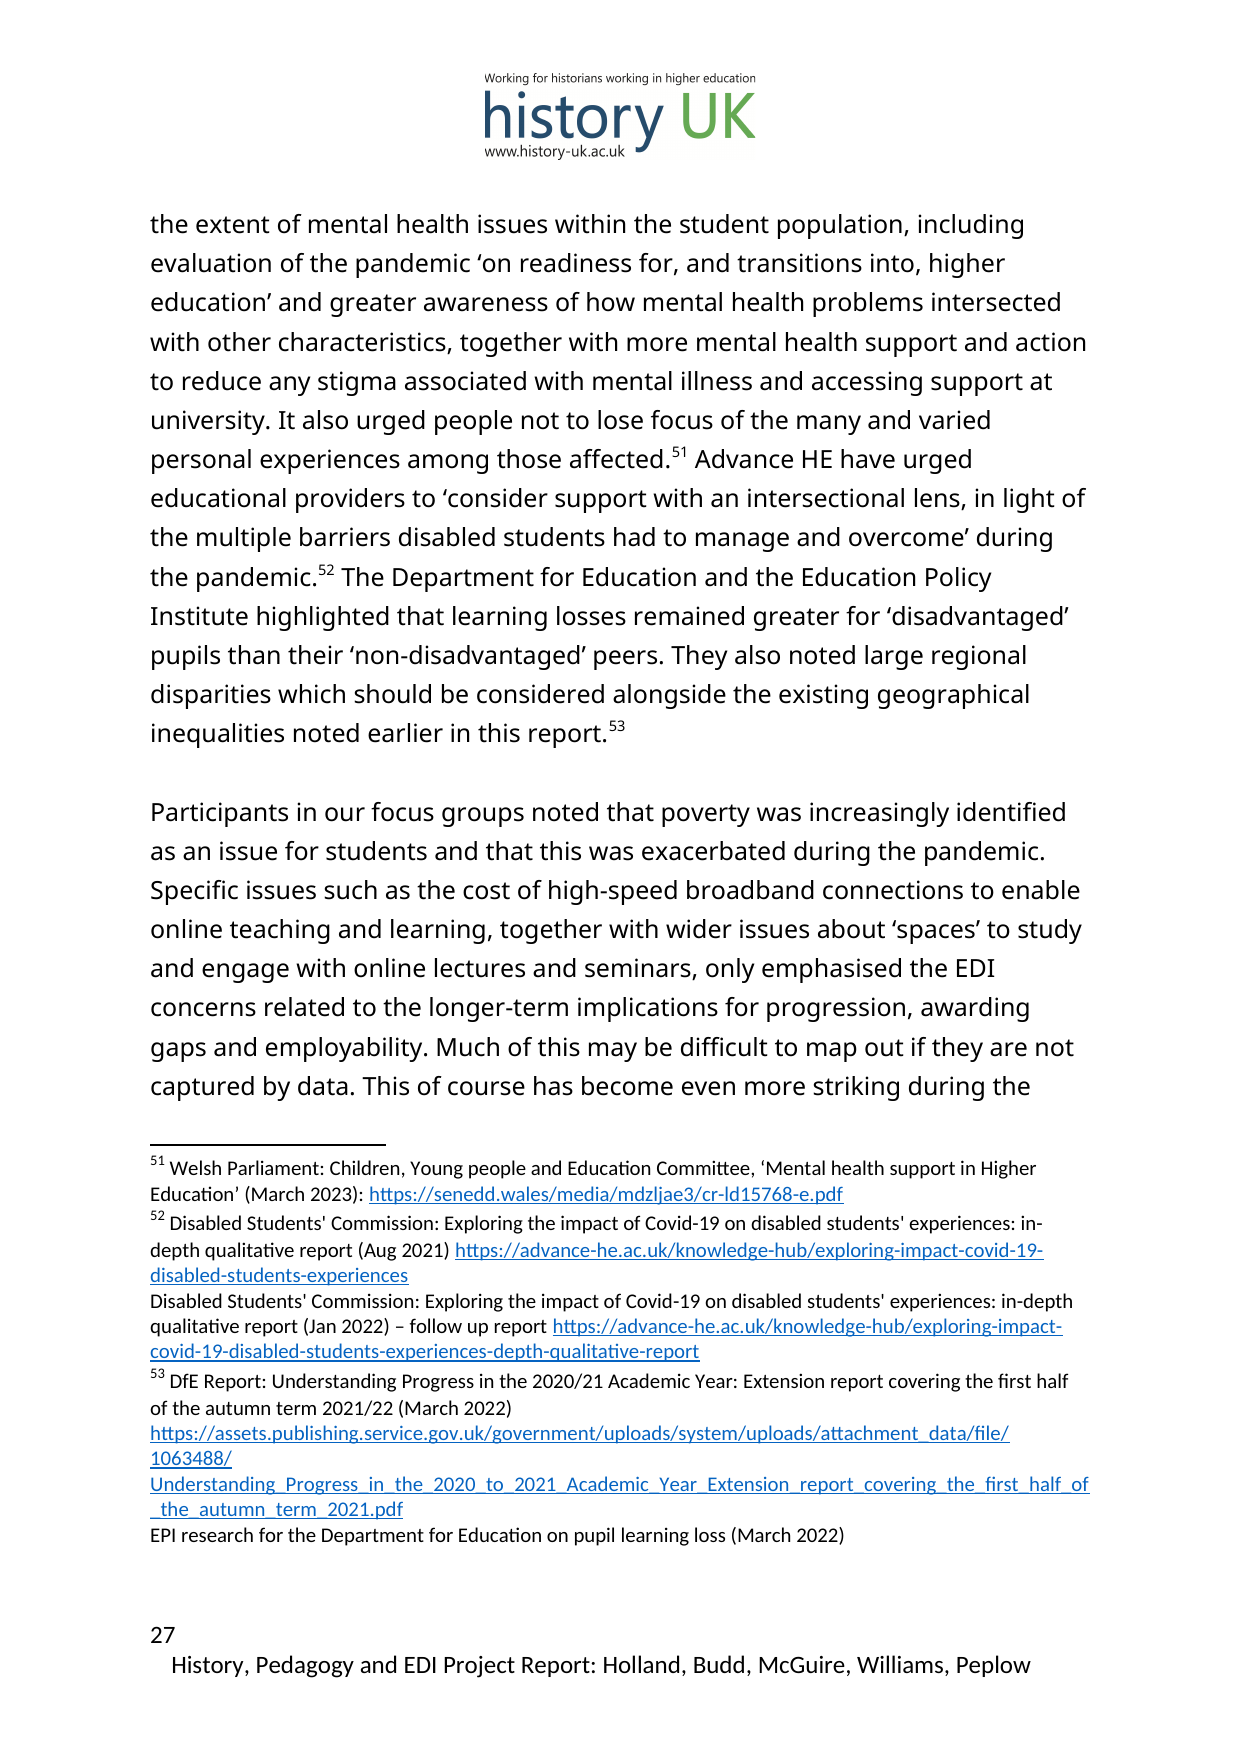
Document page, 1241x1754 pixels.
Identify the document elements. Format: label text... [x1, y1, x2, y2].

picture [485, 73, 756, 160]
text Participants in our focus groups noted that poverty was increasingly identified as an issue for students and that this was exacerbated during the pandemic. Specific issues such as the cost of high-speed broadband connections to enable online teaching and learning, together with wider issues about ‘spaces’ to study and engage with online lectures and seminars, only emphasised the EDI concerns related to the longer-term implications for progression, awarding gaps and employability. Much of this may be difficult to map out if they are not captured by data. This of course has become even more striking during the current cost of living crisis. The need to undertake paid work, to support themselves or families, affected students’ ability to attend and engage with some aspects of university life. Participants sensed much greater anxiety about the future amongst students. [150, 794, 1090, 1102]
